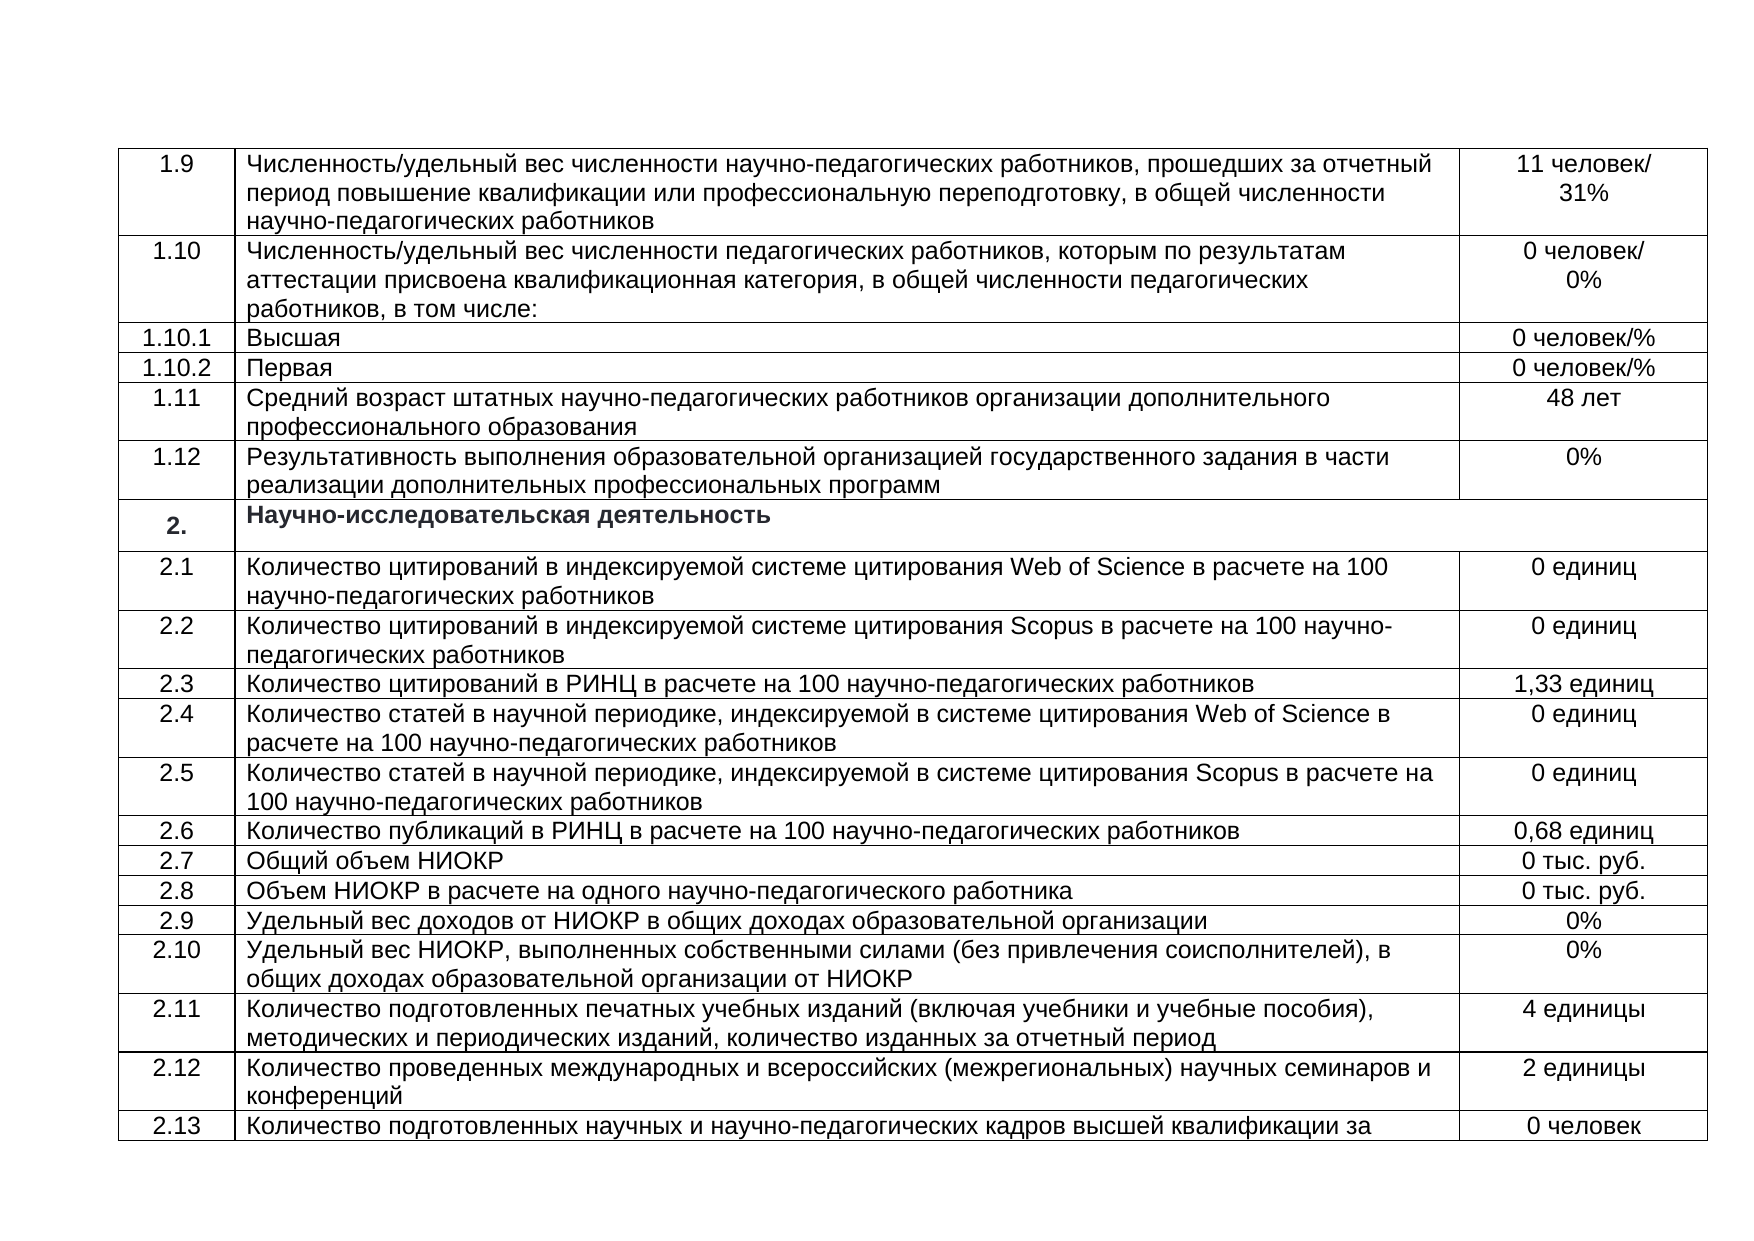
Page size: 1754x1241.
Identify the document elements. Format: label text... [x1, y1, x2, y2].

table_cell 2.5 [119, 758, 234, 815]
table_cell 0% [1460, 906, 1707, 934]
table_cell 1.10.1 [119, 323, 234, 352]
table_cell 0 человек/ 0% [1460, 236, 1707, 322]
table_cell Результативность выполнения образовательной организацией государственного задания в части реализации дополнительных профессиональных программ [236, 441, 1459, 499]
table_cell 2.12 [119, 1053, 234, 1110]
table_cell 0,68 единиц [1460, 816, 1707, 845]
table_cell Количество цитирований в индексируемой системе цитирования Web of Science в расчете на 100 научно-педагогических работников [236, 552, 1459, 610]
table_cell Количество публикаций в РИНЦ в расчете на 100 научно-педагогических работников [236, 816, 1459, 845]
table_cell 0 единиц [1460, 611, 1707, 668]
table_cell 2.10 [119, 935, 234, 993]
table_cell Численность/удельный вес численности научно-педагогических работников, прошедших за отчетный период повышение квалификации или профессиональную переподготовку, в общей численности научно-педагогических работников [236, 149, 1459, 235]
table_cell Научно-исследовательская деятельность [236, 500, 1707, 551]
table_cell Высшая [236, 323, 1459, 352]
table_cell Удельный вес НИОКР, выполненных собственными силами (без привлечения соисполнителей), в общих доходах образовательной организации от НИОКР [236, 935, 1459, 993]
table_cell 2.6 [119, 816, 234, 845]
table_cell 0 единиц [1460, 699, 1707, 757]
table_cell 0 человек/% [1460, 353, 1707, 382]
table_cell 2.13 [119, 1111, 234, 1140]
table_cell 0 тыс. руб. [1460, 846, 1707, 875]
table_cell Первая [236, 353, 1459, 382]
table_cell Количество статей в научной периодике, индексируемой в системе цитирования Scopus в расчете на 100 научно-педагогических работников [236, 758, 1459, 815]
table_cell 0 единиц [1460, 758, 1707, 815]
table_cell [236, 1111, 1459, 1140]
table_cell 1.11 [119, 383, 234, 440]
table_cell Количество статей в научной периодике, индексируемой в системе цитирования Web of Science в расчете на 100 научно-педагогических работников [236, 699, 1459, 757]
table_cell Количество проведенных международных и всероссийских (межрегиональных) научных семинаров и конференций [236, 1053, 1459, 1110]
table_cell 0% [1460, 935, 1707, 993]
table_cell 2.4 [119, 699, 234, 757]
table_cell 4 единицы [1460, 994, 1707, 1051]
table_cell 2.3 [119, 669, 234, 698]
table_cell 2.9 [119, 906, 234, 934]
table_cell 2.8 [119, 876, 234, 904]
table_cell 0 человек/% [1460, 323, 1707, 352]
table_cell 1.12 [119, 441, 234, 499]
table_cell Количество цитирований в РИНЦ в расчете на 100 научно-педагогических работников [236, 669, 1459, 698]
table_cell Удельный вес доходов от НИОКР в общих доходах образовательной организации [236, 906, 1459, 934]
table_cell 2.1 [119, 552, 234, 610]
table_cell 2. [119, 500, 234, 551]
table_cell Общий объем НИОКР [236, 846, 1459, 875]
table_cell 2.2 [119, 611, 234, 668]
table_cell 11 человек/ 31% [1460, 149, 1707, 235]
table_cell 2.7 [119, 846, 234, 875]
table_cell 1.9 [119, 149, 234, 235]
table_cell 1.10.2 [119, 353, 234, 382]
table_cell Количество цитирований в индексируемой системе цитирования Scopus в расчете на 100 научно-педагогических работников [236, 611, 1459, 668]
table_cell Количество подготовленных печатных учебных изданий (включая учебники и учебные пособия), методических и периодических изданий, количество изданных за отчетный период [236, 994, 1459, 1051]
table_cell 2 единицы [1460, 1053, 1707, 1110]
table_cell 0 тыс. руб. [1460, 876, 1707, 904]
table_cell 1.10 [119, 236, 234, 322]
table_cell 1,33 единиц [1460, 669, 1707, 698]
table_cell Объем НИОКР в расчете на одного научно-педагогического работника [236, 876, 1459, 904]
table_cell Средний возраст штатных научно-педагогических работников организации дополнительного профессионального образования [236, 383, 1459, 440]
table_cell 0 единиц [1460, 552, 1707, 610]
table_cell 48 лет [1460, 383, 1707, 440]
table_cell 2.11 [119, 994, 234, 1051]
table_cell 0 человек [1460, 1111, 1707, 1140]
table_cell 0% [1460, 441, 1707, 499]
table_cell Численность/удельный вес численности педагогических работников, которым по результатам аттестации присвоена квалификационная категория, в общей численности педагогических работников, в том числе: [236, 236, 1459, 322]
